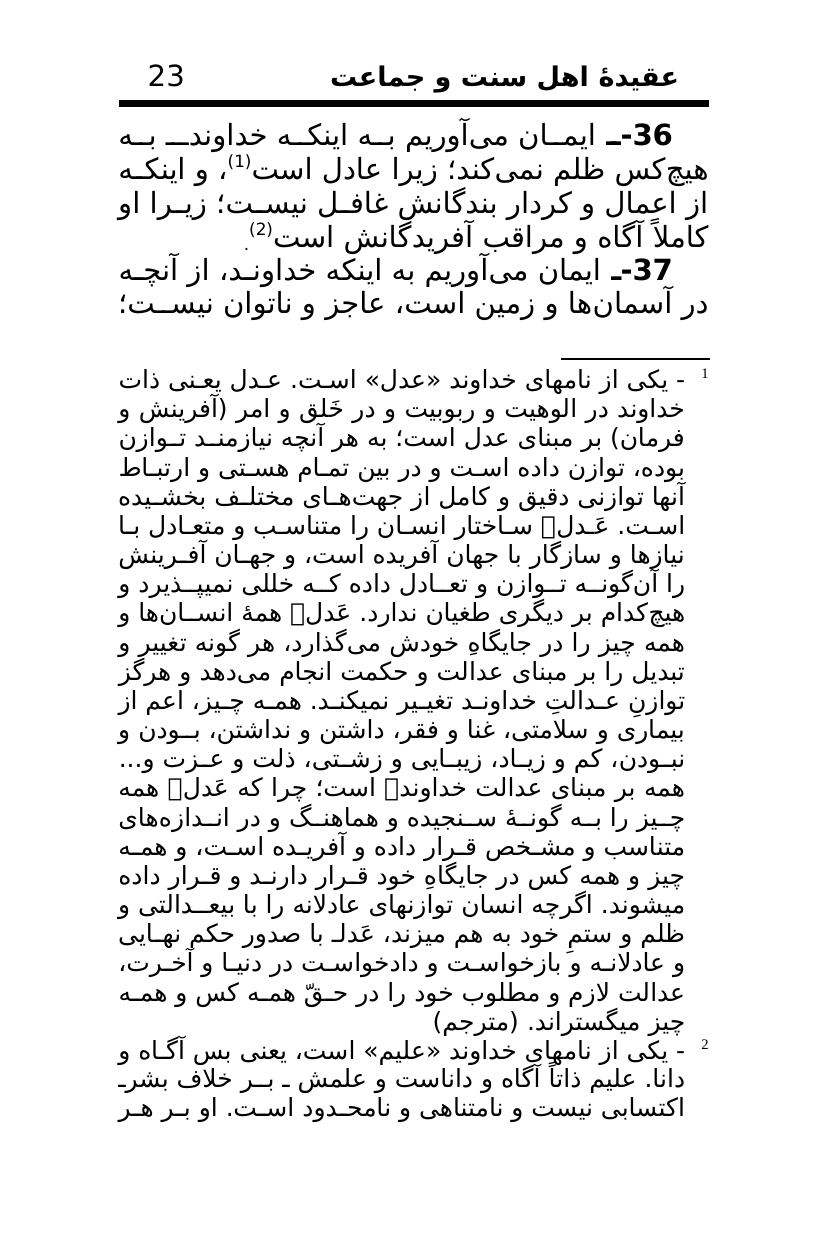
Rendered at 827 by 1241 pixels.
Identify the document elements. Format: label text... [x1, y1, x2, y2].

text 36- ایمان مى‌آوریم به اینکه خداوندـ به هیچ‌کس ظلم نمى‌کند؛ زیرا عادل است()، و اینکه از اعمال و کردار بندگانش غافل نیست؛ زیرا او کاملاً آگاه و مراقب آفریدگانش است(). [118, 118, 709, 254]
text 37- ایمان مى‌آوریم به اینکه خداوند، از آنچه در آسمان‌ها و زمین است، عاجز و ناتوان نیست؛ زیرا او در علم و قدرت خود کامل است: ﴿إِنَّمَا قَوۡلُنَا لِشَيۡءٍ إِذَآ أَرَدۡنَٰهُ أَن نَّقُولَ لَهُۥ كُن فَيَكُونُ﴾ [يس: 82] «فرمان او چنین است که هر گاه چیزى را اراده کند، تنها به آن مى‏گوید: "موجود باش" آن نیز بى‏درنگ موجود مى‏شود»، [118, 254, 709, 321]
